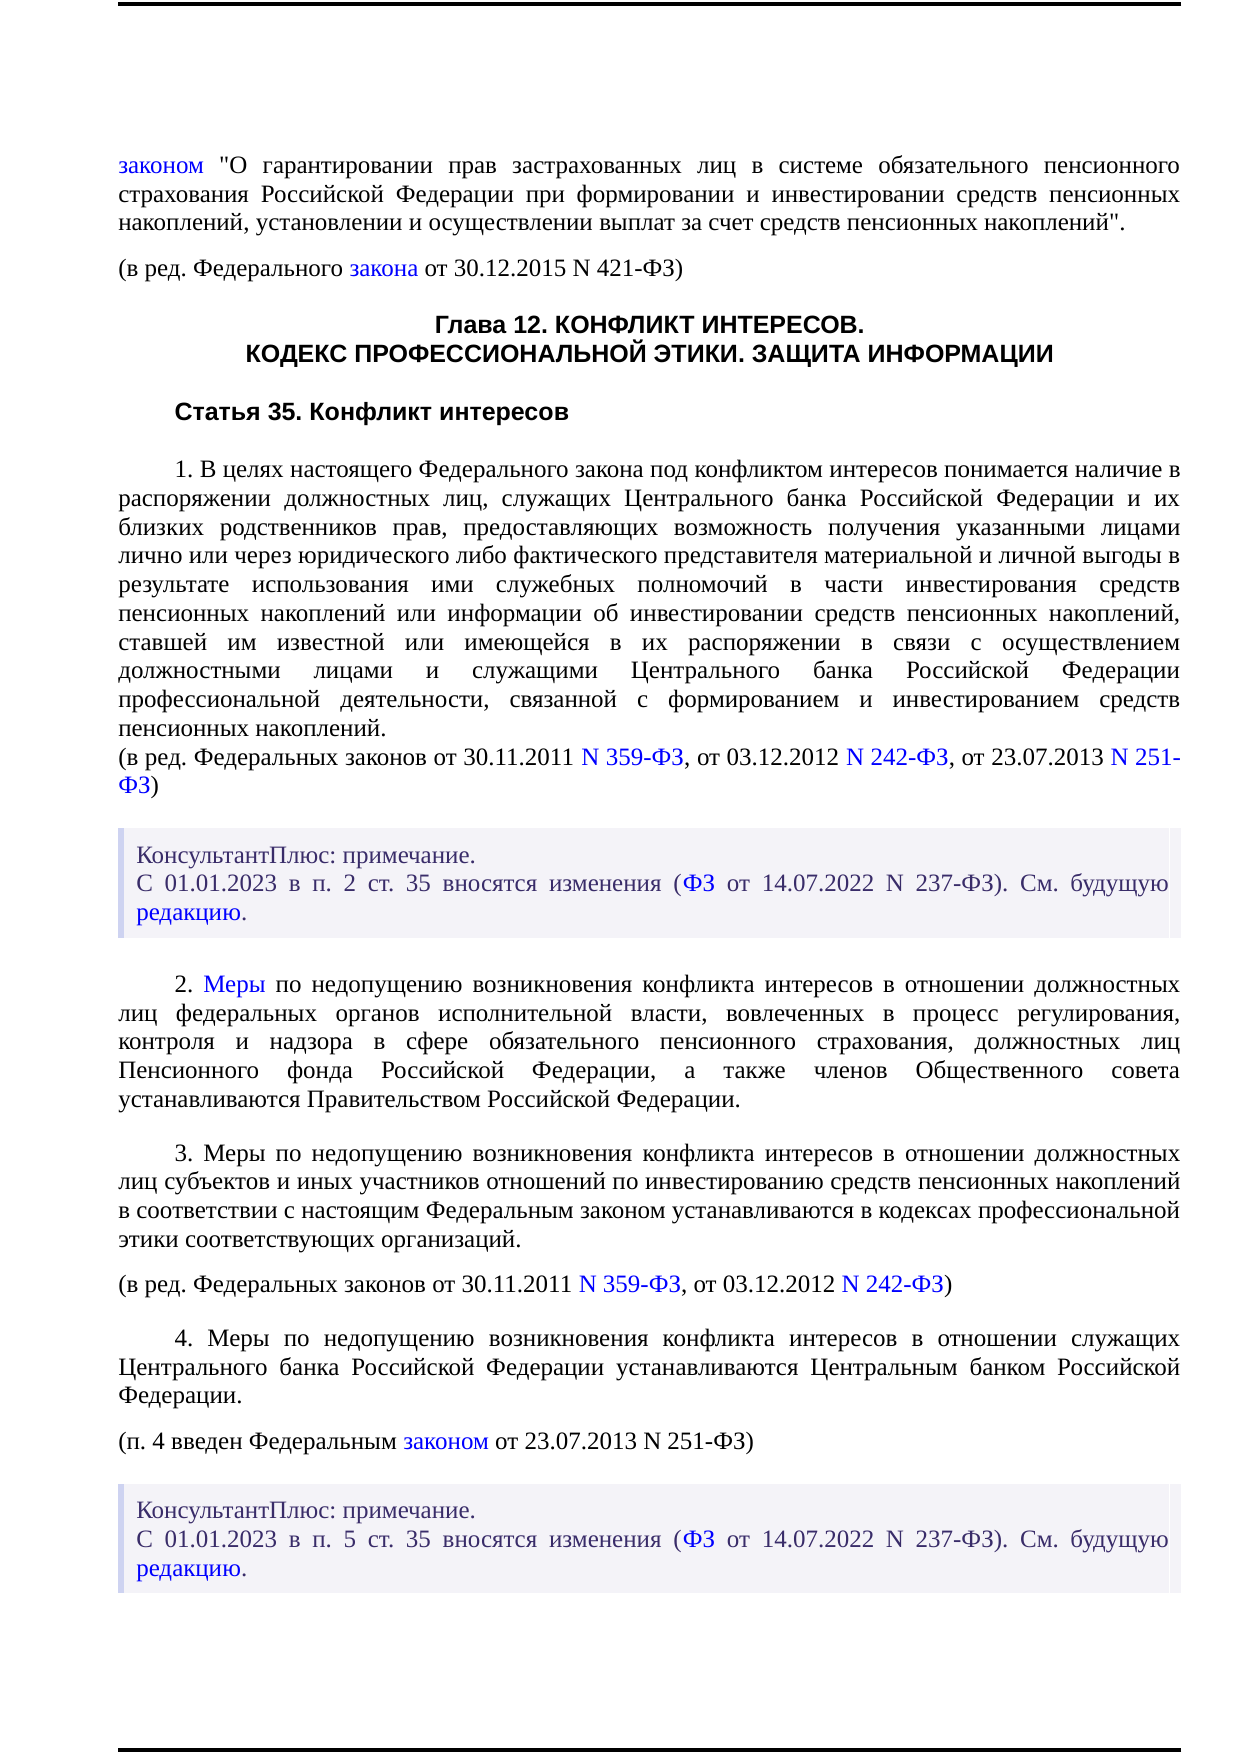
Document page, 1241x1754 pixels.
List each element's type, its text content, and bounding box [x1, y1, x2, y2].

text (п. 4 введен Федеральным законом от 23.07.2013 N 251-ФЗ) [118, 1426, 1181, 1455]
table_header [1170, 1484, 1181, 1593]
title Статья 35. Конфликт интересов [118, 397, 1181, 425]
table_header [118, 1484, 124, 1593]
table_header [1170, 828, 1181, 938]
table_header КонсультантПлюс: примечание. С 01.01.2023 в п. 5 ст. 35 вносятся изменения (ФЗ от 14.07.2022 N 237-ФЗ). См. будущую редакцию. [136, 1484, 1169, 1593]
text (в ред. Федеральных законов от 30.11.2011 N 359-ФЗ, от 03.12.2012 N 242-ФЗ) [118, 1269, 1181, 1298]
text (в ред. Федеральных законов от 30.11.2011 N 359-ФЗ, от 03.12.2012 N 242-ФЗ, от 23.07.2013 N 251-ФЗ) [118, 742, 1181, 799]
table_header [124, 1484, 136, 1593]
text 1. В целях настоящего Федерального закона под конфликтом интересов понимается наличие в распоряжении должностных лиц, служащих Центрального банка Российской Федерации и их близких родственников прав, предоставляющих возможность получения указанными лицами лично или через юридического либо фактического представителя материальной и личной выгоды в результате использования ими служебных полномочий в части инвестирования средств пенсионных накоплений или информации об инвестировании средств пенсионных накоплений, ставшей им известной или имеющейся в их распоряжении в связи с осуществлением должностными лицами и служащими Центрального банка Российской Федерации профессиональной деятельности, связанной с формированием и инвестированием средств пенсионных накоплений. [118, 454, 1181, 742]
table_header [124, 828, 136, 938]
text 3. Меры по недопущению возникновения конфликта интересов в отношении должностных лиц субъектов и иных участников отношений по инвестированию средств пенсионных накоплений в соответствии с настоящим Федеральным законом устанавливаются в кодексах профессиональной этики соответствующих организаций. [118, 1138, 1181, 1253]
title Глава 12. КОНФЛИКТ ИНТЕРЕСОВ. [118, 310, 1181, 339]
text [118, 150, 1181, 236]
title КОДЕКС ПРОФЕССИОНАЛЬНОЙ ЭТИКИ. ЗАЩИТА ИНФОРМАЦИИ [118, 339, 1181, 368]
text 4. Меры по недопущению возникновения конфликта интересов в отношении служащих Центрального банка Российской Федерации устанавливаются Центральным банком Российской Федерации. [118, 1323, 1181, 1409]
text (в ред. Федерального закона от 30.12.2015 N 421-ФЗ) [118, 253, 1181, 282]
table_header [118, 828, 124, 938]
text 2. Меры по недопущению возникновения конфликта интересов в отношении должностных лиц федеральных органов исполнительной власти, вовлеченных в процесс регулирования, контроля и надзора в сфере обязательного пенсионного страхования, должностных лиц Пенсионного фонда Российской Федерации, а также членов Общественного совета устанавливаются Правительством Российской Федерации. [118, 969, 1181, 1113]
table_header КонсультантПлюс: примечание. С 01.01.2023 в п. 2 ст. 35 вносятся изменения (ФЗ от 14.07.2022 N 237-ФЗ). См. будущую редакцию. [136, 828, 1169, 938]
